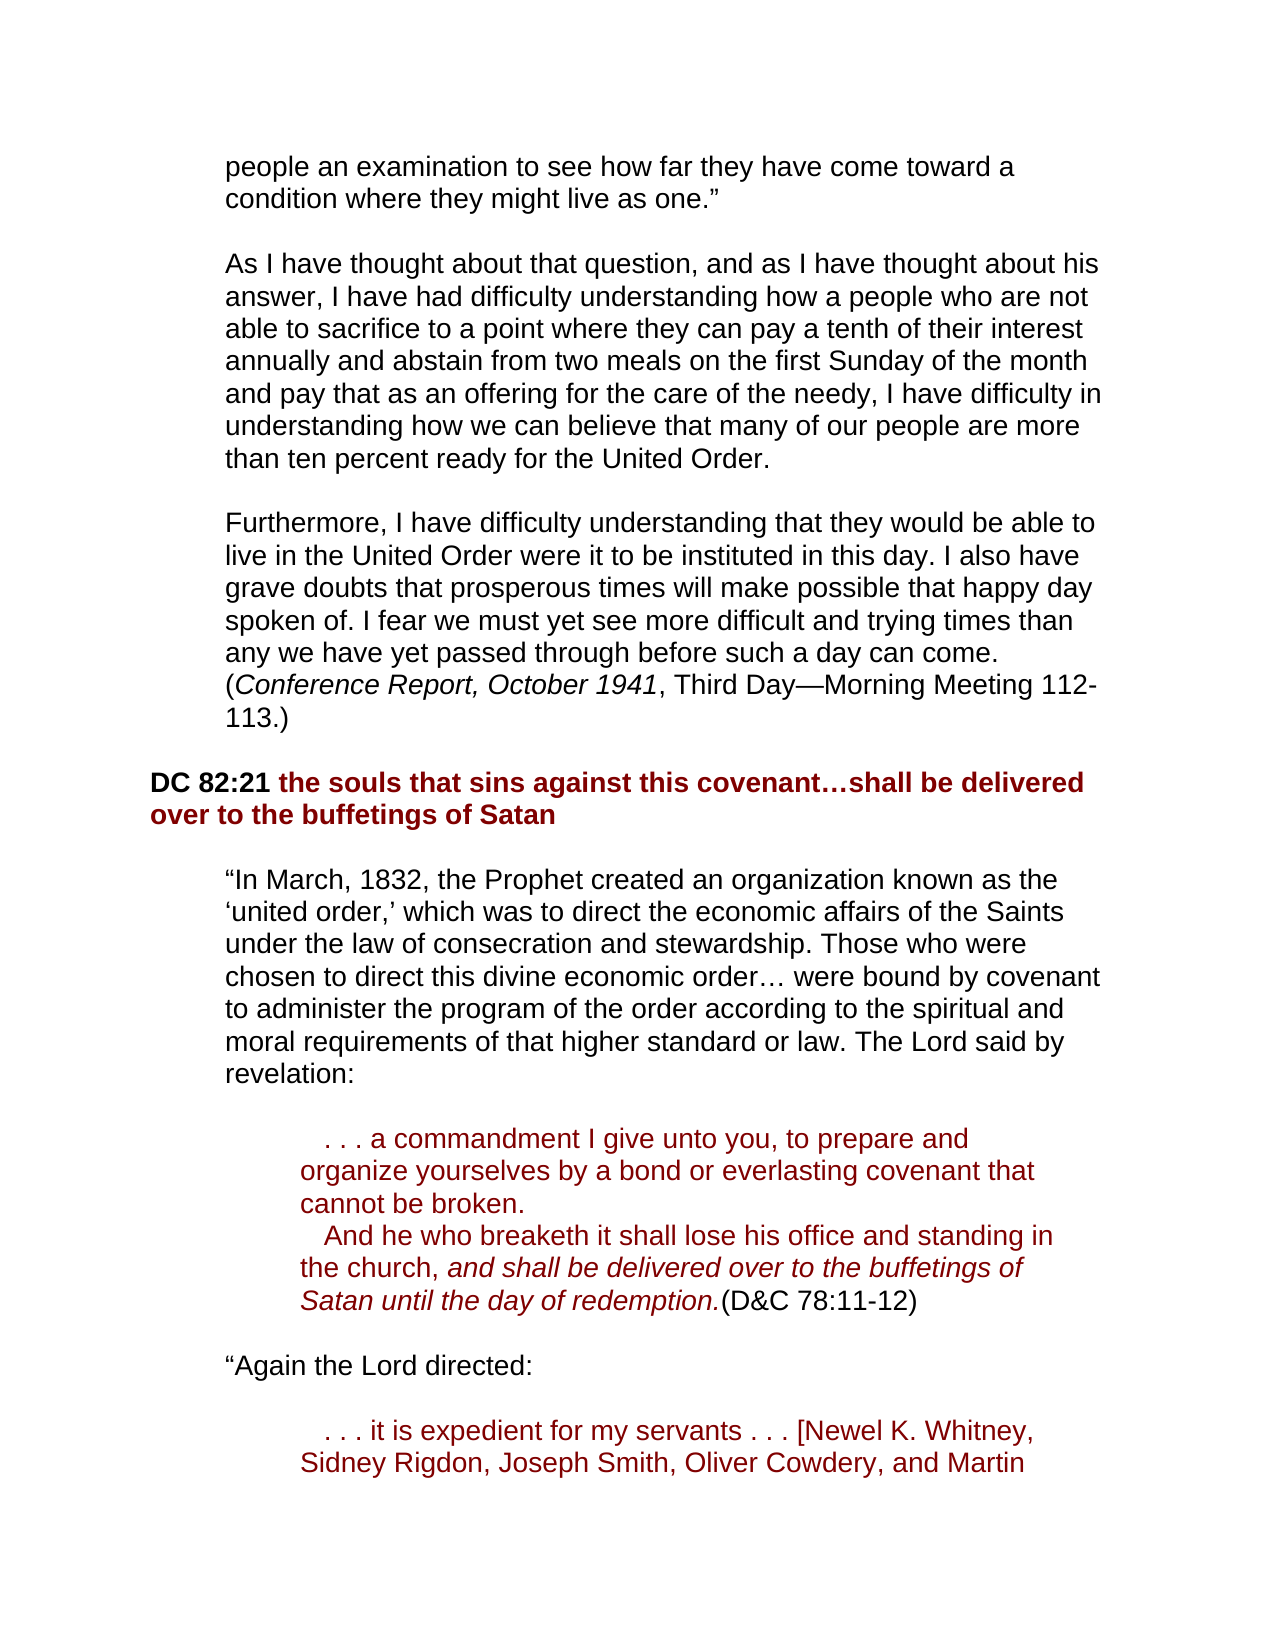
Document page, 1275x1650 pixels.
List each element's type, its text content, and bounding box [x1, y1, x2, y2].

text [225, 150, 1125, 215]
text DC 82:21 the souls that sins against this covenant…shall be delivered over to the buffetings of Satan [150, 766, 1125, 830]
text As I have thought about that question, and as I have thought about his answer, I have had difficulty understanding how a people who are not able to sacrifice to a point where they can pay a tenth of their interest annually and abstain from two meals on the first Sunday of the month and pay that as an offering for the care of the needy, I have difficulty in understanding how we can believe that many of our people are more than ten percent ready for the United Order. [225, 247, 1125, 474]
text Furthermore, I have difficulty understanding that they would be able to live in the United Order were it to be instituted in this day. I also have grave doubts that prosperous times will make possible that happy day spoken of. I fear we must yet see more difficult and trying times than any we have yet passed through before such a day can come. (Conference Report, October 1941, Third Day—Morning Meeting 112-113.) [225, 506, 1125, 733]
text . . . a commandment I give unto you, to prepare and organize yourselves by a bond or everlasting covenant that cannot be broken. [300, 1122, 1069, 1219]
text “Again the Lord directed: [225, 1349, 1125, 1381]
text “In March, 1832, the Prophet created an organization known as the ‘united order,’ which was to direct the economic affairs of the Saints under the law of consecration and stewardship. Those who were chosen to direct this divine economic order… were bound by covenant to administer the program of the order according to the spiritual and moral requirements of that higher standard or law. The Lord said by revelation: [225, 863, 1125, 1089]
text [300, 1413, 1069, 1478]
text And he who breaketh it shall lose his office and standing in the church, and shall be delivered over to the buffetings of Satan until the day of redemption.(D&C 78:11-12) [300, 1219, 1069, 1316]
